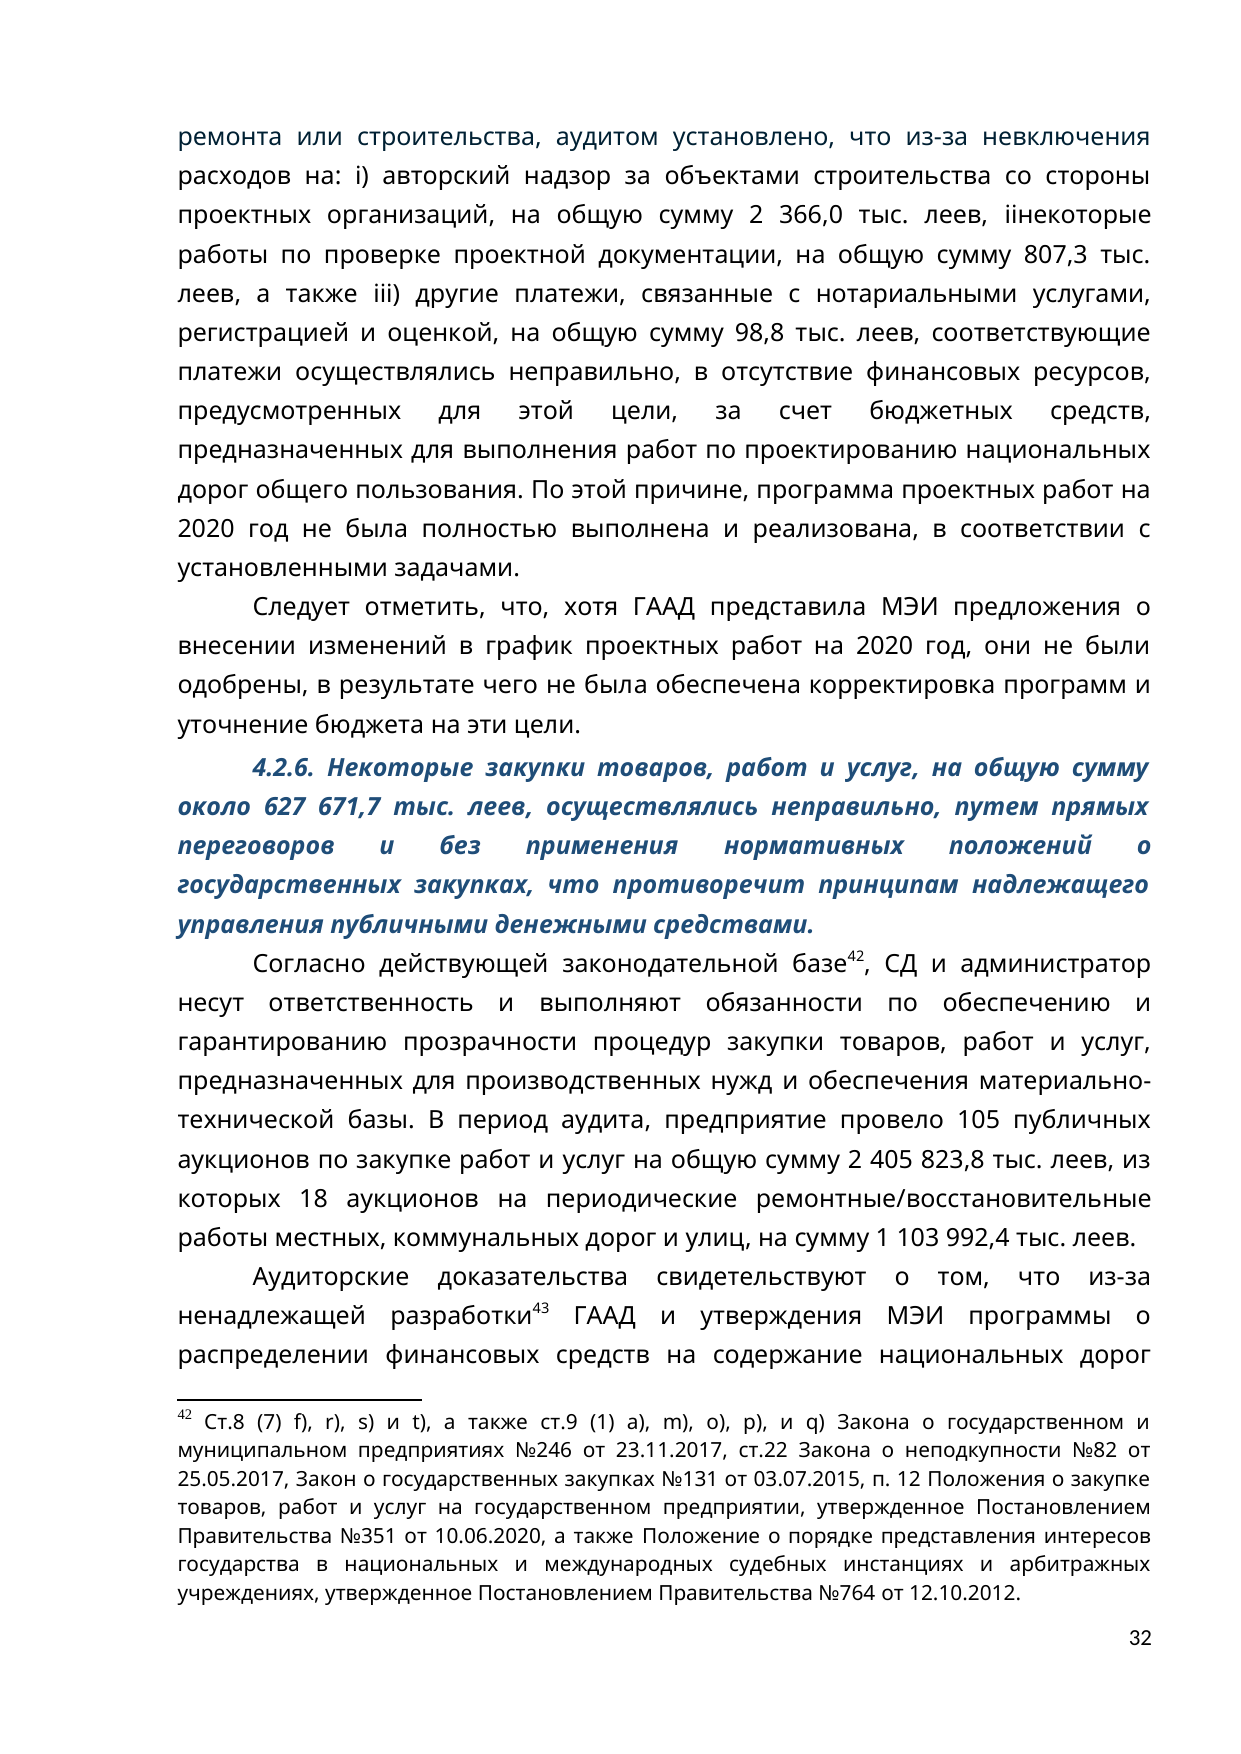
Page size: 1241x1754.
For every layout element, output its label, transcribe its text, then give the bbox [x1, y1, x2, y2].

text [177, 119, 1152, 584]
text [177, 1259, 1152, 1371]
text Следует отметить, что, хотя ГААД представила МЭИ предложения о внесении изменений в график проектных работ на 2020 год, они не были одобрены, в результате чего не была обеспечена корректировка программ и уточнение бюджета на эти цели. [177, 589, 1152, 740]
subtitle 4.2.6. Некоторые закупки товаров, работ и услуг, на общую сумму около 627 671,7 тыс. леев, осуществлялись неправильно, путем прямых переговоров и без применения нормативных положений о государственных закупках, что противоречит принципам надлежащего управления публичными денежными средствами. [177, 749, 1152, 940]
text Согласно действующей законодательной базе, СД и администратор несут ответственность и выполняют обязанности по обеспечению и гарантированию прозрачности процедур закупки товаров, работ и услуг, предназначенных для производственных нужд и обеспечения материально-технической базы. В период аудита, предприятие провело 105 публичных аукционов по закупке работ и услуг на общую сумму 2 405 823,8 тыс. леев, из которых 18 аукционов на периодические ремонтные/восстановительные работы местных, коммунальных дорог и улиц, на сумму 1 103 992,4 тыс. леев. [177, 945, 1152, 1254]
